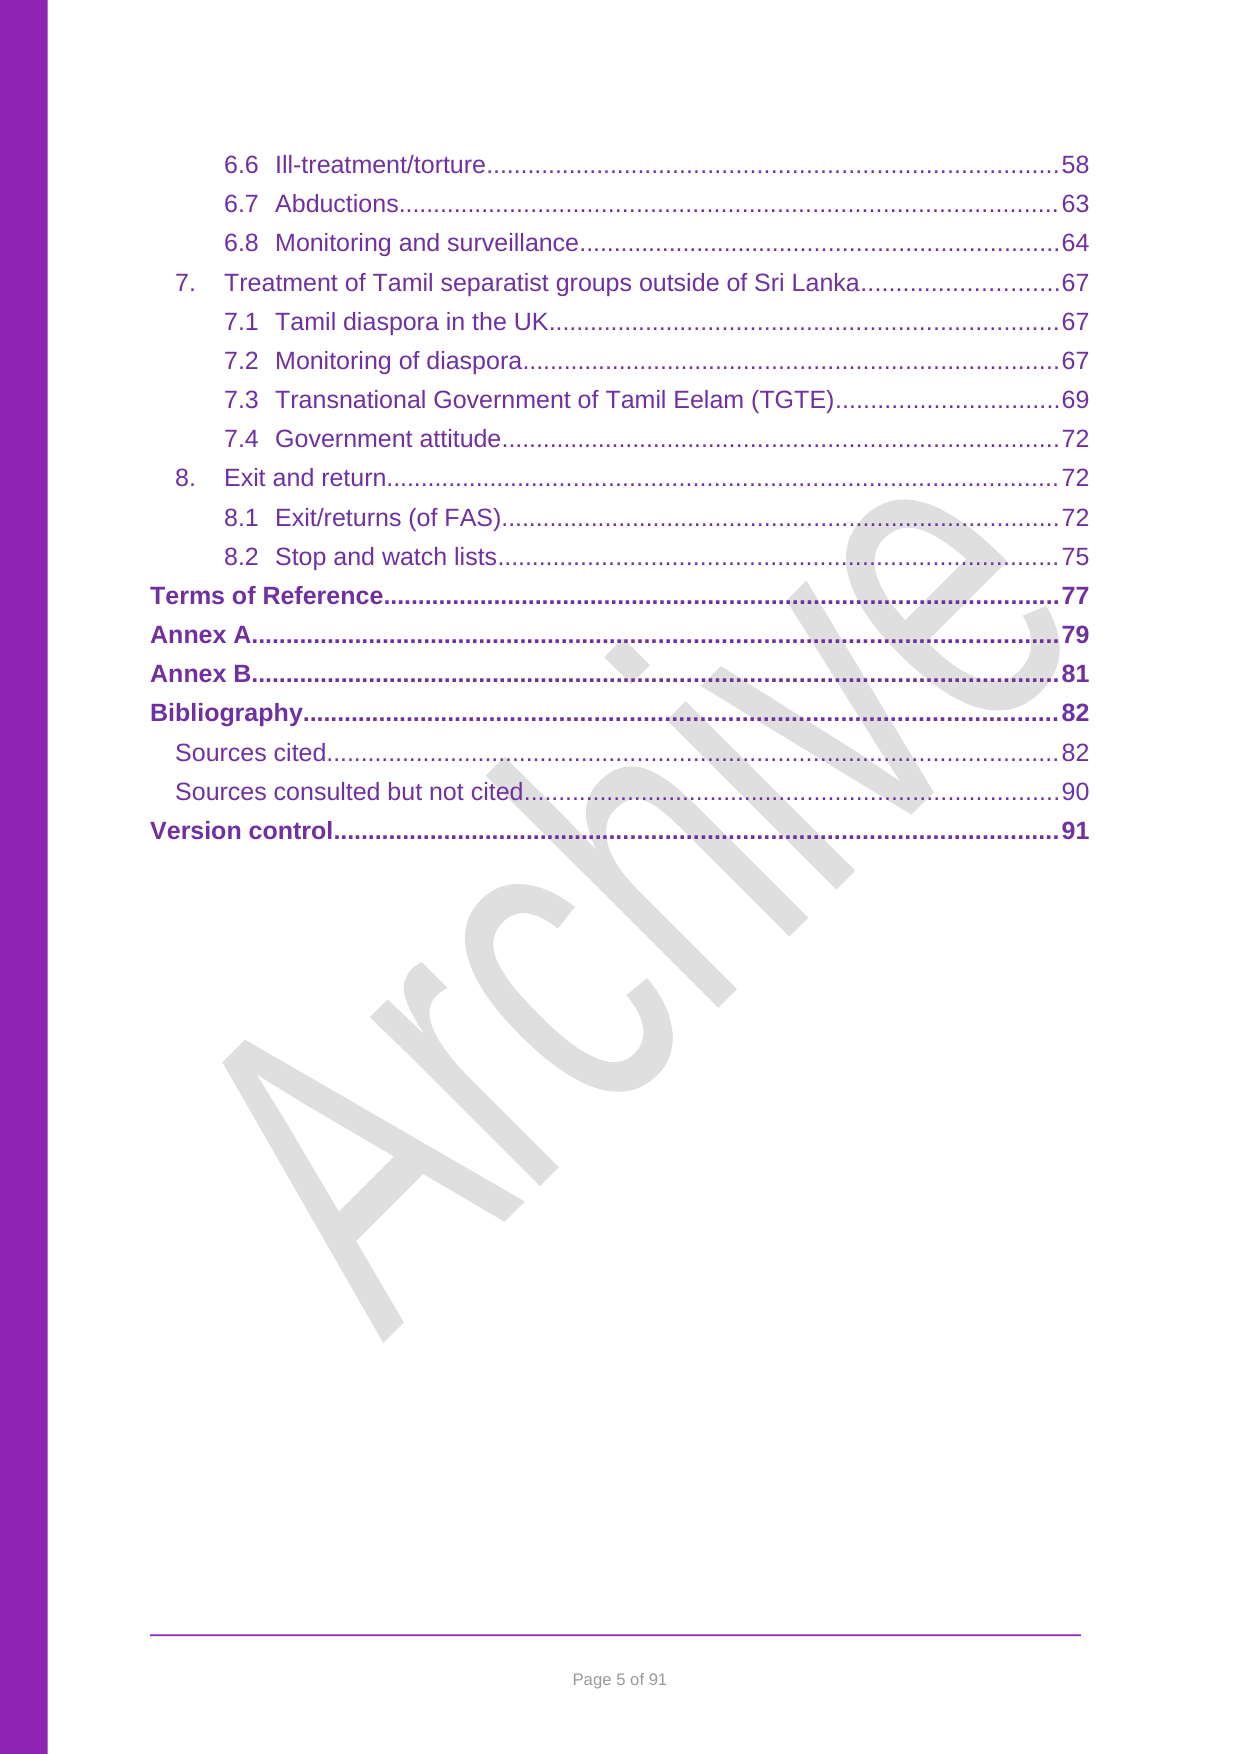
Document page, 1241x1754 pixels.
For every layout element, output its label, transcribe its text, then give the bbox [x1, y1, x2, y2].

text Bibliography 82 [150, 698, 1090, 727]
text 8. Exit and return 72 [175, 463, 1090, 492]
text 6.7 Abductions 63 [224, 189, 1090, 218]
text 6.8 Monitoring and surveillance 64 [224, 228, 1090, 257]
text Sources cited 82 [175, 737, 1090, 766]
text 8.1 Exit/returns (of FAS) 72 [224, 502, 1090, 531]
text 7. Treatment of Tamil separatist groups outside of Sri Lanka 67 [175, 267, 1090, 296]
text 6.6 Ill-treatment/torture 58 [224, 150, 1090, 179]
text Terms of Reference 77 [150, 581, 1090, 609]
text 7.3 Transnational Government of Tamil Eelam (TGTE) 69 [224, 385, 1090, 414]
text Version control 91 [150, 816, 1090, 844]
text 7.4 Government attitude 72 [224, 424, 1090, 453]
text Annex B 81 [150, 659, 1090, 688]
text 8.2 Stop and watch lists 75 [224, 542, 1090, 570]
text Annex A 79 [150, 620, 1090, 649]
text Sources consulted but not cited 90 [175, 777, 1090, 805]
text 7.2 Monitoring of diaspora 67 [224, 346, 1090, 374]
text 7.1 Tamil diaspora in the UK 67 [224, 307, 1090, 335]
